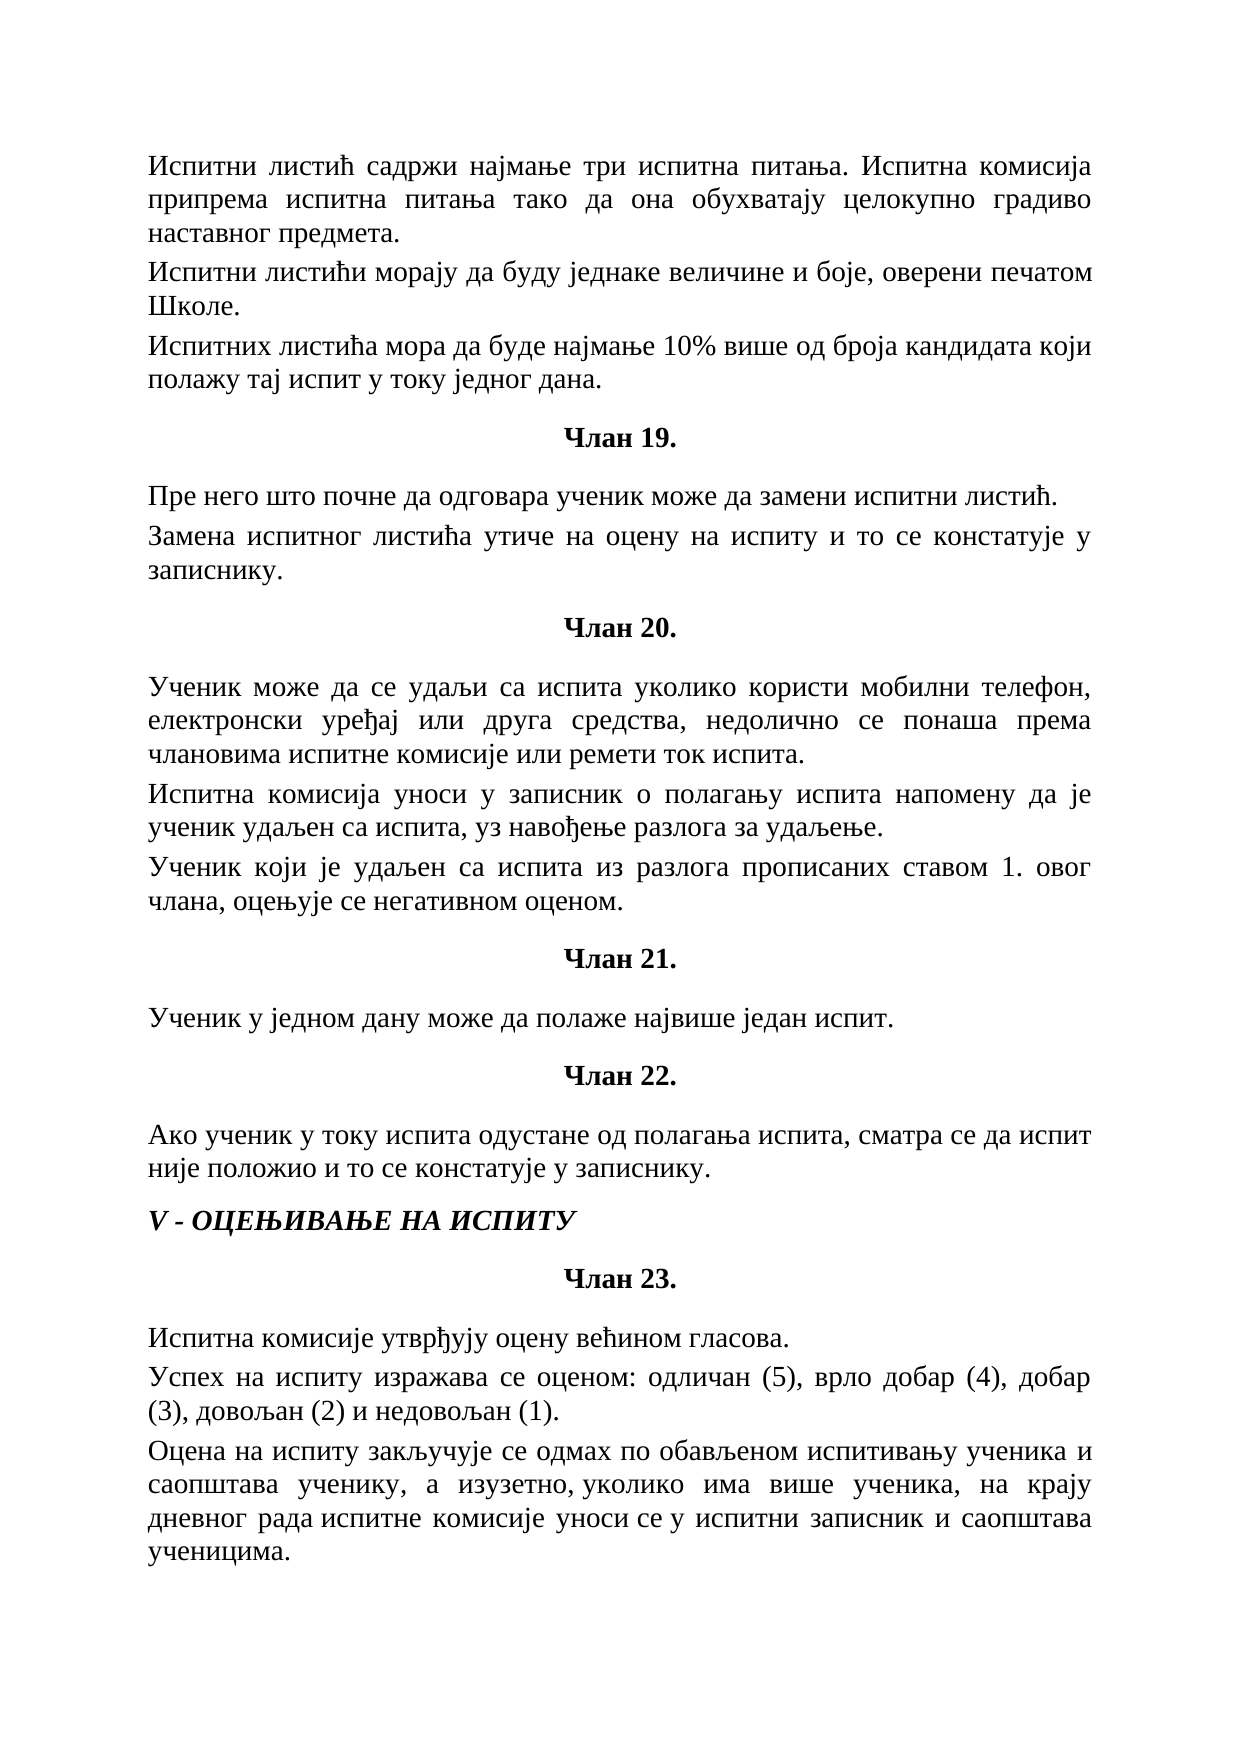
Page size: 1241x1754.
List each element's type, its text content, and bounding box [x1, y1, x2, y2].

text V - ОЦЕЊИВАЊЕ НА ИСПИТУ [148, 1203, 1093, 1236]
text Члан 23. [148, 1261, 1093, 1295]
text Испитна комисија уноси у записник о полагању испита напомену да је ученик удаљен са испита, уз навођење разлога за удаљење. [148, 776, 1093, 843]
text Члан 21. [148, 941, 1093, 975]
text Ученик у једном дану може да полаже највише један испит. [148, 1000, 1093, 1033]
text Ученик може да се удаљи са испита уколико користи мобилни телефон, електронски уређај или друга средства, недолично се понаша према члановима испитне комисије или ремети ток испита. [148, 669, 1093, 769]
text Члан 19. [148, 420, 1093, 453]
text Члан 20. [148, 610, 1093, 644]
text Оцена на испиту закључује се одмах по обављеном испитивању ученика и саопштава ученику, а изузетно, уколико има више ученика, на крају дневног рада испитне комисије уноси се у испитни записник и саопштава ученицима. [148, 1433, 1093, 1567]
text Пре него што почне да одговара ученик може да замени испитни листић. [148, 478, 1093, 512]
text Испитни листић садржи најмање три испитна питања. Испитна комисија припрема испитна питања тако да она обухватају целокупно градиво наставног предмета. [148, 148, 1093, 248]
text Испитних листића мора да буде најмање 10% више од броја кандидата који полажу тај испит у току једног дана. [148, 328, 1093, 395]
text Замена испитног листића утиче на оцену на испиту и то се констатује у записнику. [148, 518, 1093, 585]
text Члан 22. [148, 1058, 1093, 1092]
text Испитна комисије утврђују оцену већином гласова. [148, 1320, 1093, 1353]
text Испитни листићи морају да буду једнаке величине и боје, оверени печатом Школе. [148, 254, 1093, 322]
text Ученик који је удаљен са испита из разлога прописаних ставом 1. овог члана, оцењује се негативном оценом. [148, 849, 1093, 916]
text Ако ученик у току испита одустане од полагања испита, сматра се да испит није положио и то се констатује у записнику. [148, 1117, 1093, 1184]
text Успех на испиту изражава се оценом: одличан (5), врло добар (4), добар (3), довољан (2) и недовољан (1). [148, 1359, 1093, 1427]
